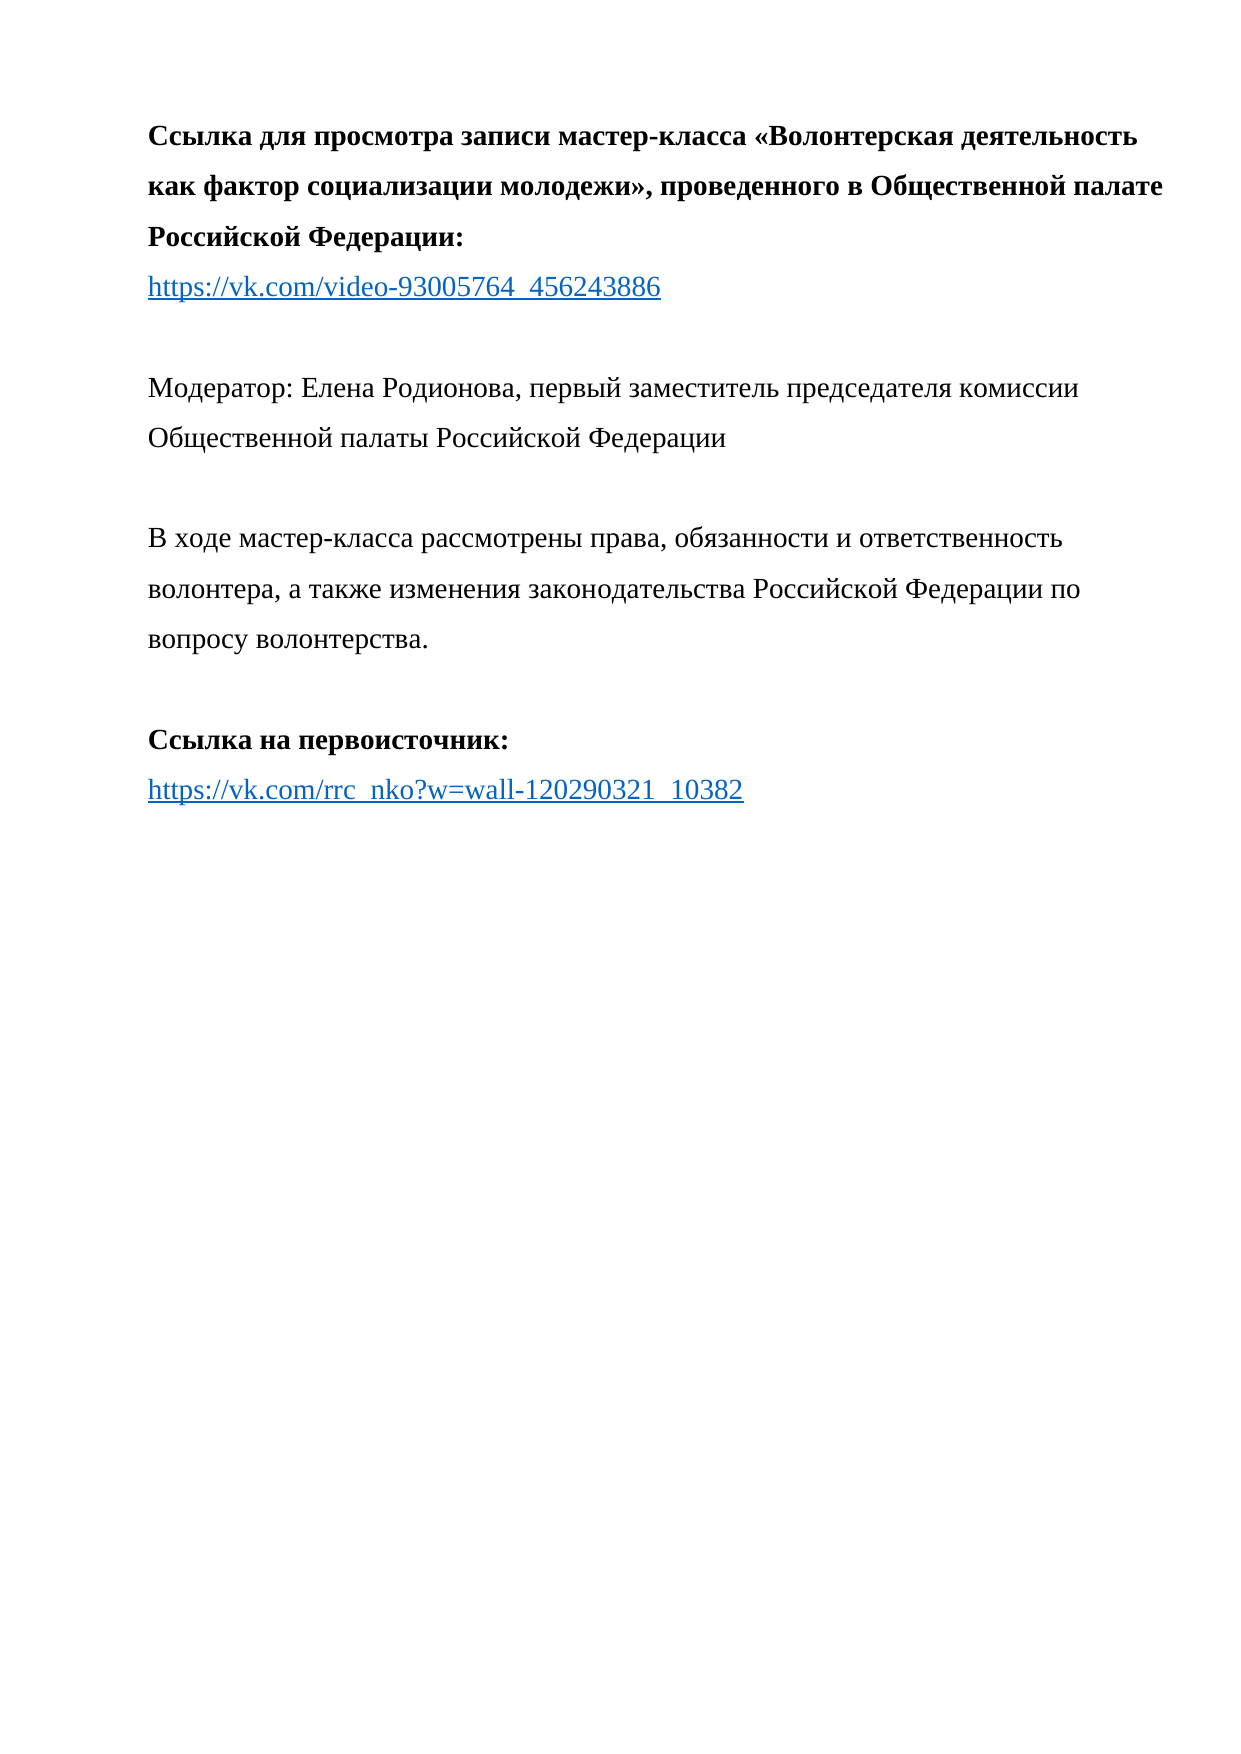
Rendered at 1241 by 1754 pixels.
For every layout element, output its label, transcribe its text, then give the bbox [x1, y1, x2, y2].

text Ссылка для просмотра записи мастер-класса «Волонтерская деятельность как фактор социализации молодежи», проведенного в Общественной палате Российской Федерации: [148, 118, 1167, 252]
text https://vk.com/video-93005764_456243886 [148, 269, 1167, 303]
text В ходе мастер-класса рассмотрены права, обязанности и ответственность волонтера, а также изменения законодательства Российской Федерации по вопросу волонтерства. [148, 521, 1167, 655]
text Ссылка на первоисточник: [148, 722, 1167, 755]
text https://vk.com/rrc_nko?w=wall-120290321_10382 [148, 772, 1167, 806]
text Модератор: Елена Родионова, первый заместитель председателя комиссии Общественной палаты Российской Федерации [148, 370, 1167, 453]
